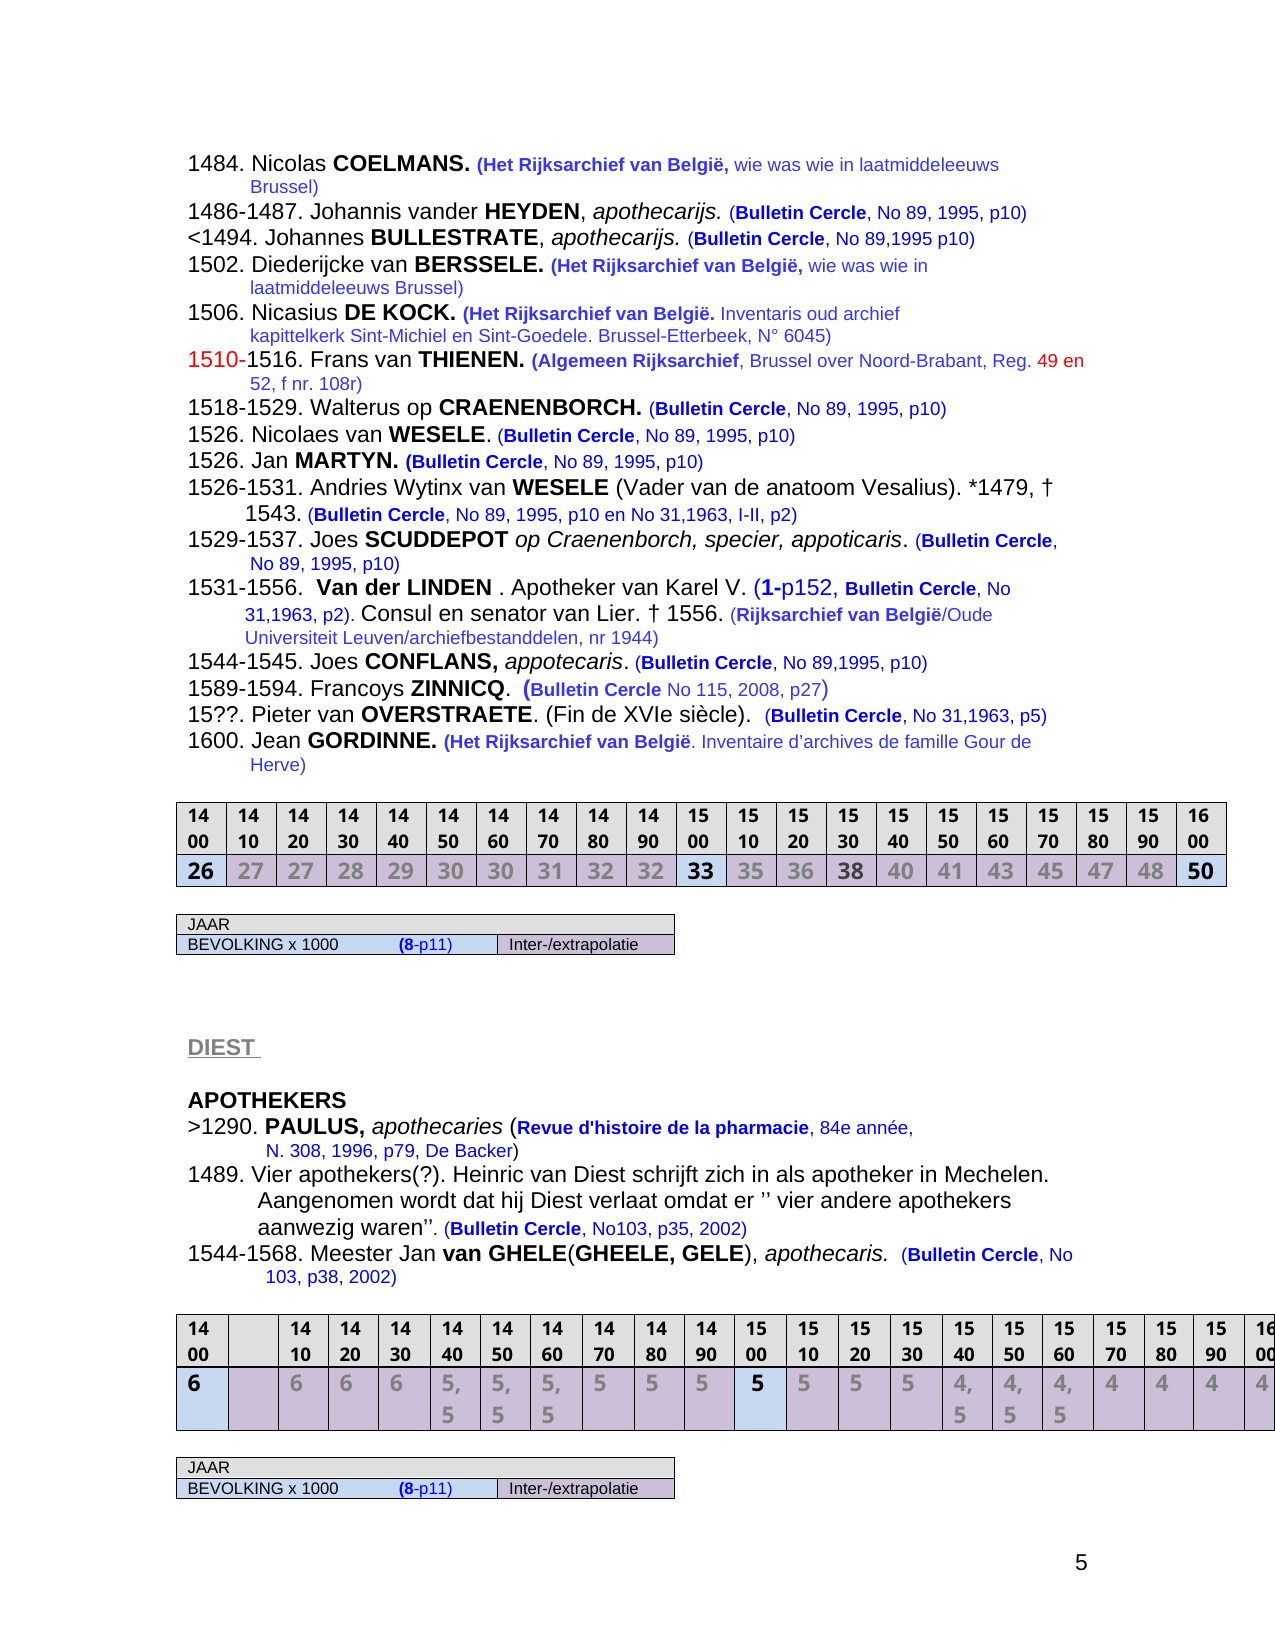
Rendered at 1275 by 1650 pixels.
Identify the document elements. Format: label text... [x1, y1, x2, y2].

table_cell 4 [1245, 1368, 1274, 1430]
table_cell 30 [427, 855, 476, 886]
table_header 1470 [527, 803, 576, 854]
table_cell 5,5 [481, 1368, 530, 1430]
text 1531-1556. Van der LINDEN . Apotheker van Karel V. (1-p152, Bulletin Cercle, No [187, 574, 1087, 600]
table_cell 5 [839, 1368, 890, 1430]
table_header 1540 [877, 803, 926, 854]
text 1526. Nicolaes van WESELE. (Bulletin Cercle, No 89, 1995, p10) [187, 421, 1087, 447]
table_cell 5 [787, 1368, 838, 1430]
text aanwezig waren’’. (Bulletin Cercle, No103, p35, 2002) [187, 1214, 1087, 1240]
table_cell 41 [927, 855, 976, 886]
table_cell 4,5 [993, 1368, 1042, 1430]
table_header 1400 [177, 803, 226, 854]
table_cell 48 [1127, 855, 1176, 886]
table_cell BEVOLKING x 1000 (8-p11) [177, 1479, 497, 1498]
table_header 1410 [227, 803, 276, 854]
table_cell 5 [635, 1368, 684, 1430]
text N. 308, 1996, p79, De Backer) [187, 1139, 1087, 1161]
table_header 1510 [727, 803, 776, 854]
subtitle DIEST [187, 1034, 1087, 1060]
table_header 1590 [1194, 1315, 1244, 1366]
table_header 1480 [577, 803, 626, 854]
table_header 1470 [583, 1315, 634, 1366]
table_cell 5 [583, 1368, 634, 1430]
text laatmiddeleeuws Brussel) [187, 277, 1087, 298]
text 1589-1594. Francoys ZINNICQ. (Bulletin Cercle No 115, 2008, p27) [187, 675, 1087, 701]
table_cell 28 [327, 855, 376, 886]
table_header 1450 [481, 1315, 530, 1366]
table_cell 32 [627, 855, 676, 886]
table_cell BEVOLKING x 1000 (8-p11) [177, 935, 497, 954]
text >1290. PAULUS, apothecaries (Revue d'histoire de la pharmacie, 84e année, [187, 1113, 1087, 1139]
table_cell 38 [827, 855, 876, 886]
table_header 1510 [787, 1315, 838, 1366]
text No 89, 1995, p10) [187, 552, 1087, 574]
table_cell 4,5 [943, 1368, 992, 1430]
table_header 1540 [943, 1315, 992, 1366]
table_header 1570 [1027, 803, 1076, 854]
table_cell 26 [177, 855, 226, 886]
text 52, f nr. 108r) [187, 373, 1087, 394]
table_cell 43 [977, 855, 1026, 886]
table_header 1440 [377, 803, 426, 854]
table_cell 35 [727, 855, 776, 886]
table_header 1600 [1245, 1315, 1274, 1366]
table_cell 5,5 [531, 1368, 582, 1430]
text Universiteit Leuven/archiefbestanddelen, nr 1944) [187, 627, 1087, 648]
text Aangenomen wordt dat hij Diest verlaat omdat er ’’ vier andere apothekers [187, 1187, 1087, 1214]
table_cell 5 [735, 1368, 786, 1430]
table_cell 4 [1094, 1368, 1144, 1430]
table_header 1520 [777, 803, 826, 854]
table_header 1590 [1127, 803, 1176, 854]
table_header 1450 [427, 803, 476, 854]
text 1510-1516. Frans van THIENEN. (Algemeen Rijksarchief, Brussel over Noord-Brabant, Reg. 49 en [187, 346, 1087, 373]
table_cell 32 [577, 855, 626, 886]
text <1494. Johannes BULLESTRATE, apothecarijs. (Bulletin Cercle, No 89,1995 p10) [187, 224, 1087, 251]
table_header 1440 [431, 1315, 480, 1366]
table_header 1500 [735, 1315, 786, 1366]
table_cell 27 [227, 855, 276, 886]
table_cell 5 [685, 1368, 734, 1430]
text Brussel) [187, 176, 1087, 198]
table_cell Inter-/extrapolatie [498, 1479, 674, 1498]
table_cell 6 [177, 1368, 228, 1430]
table_header 1480 [635, 1315, 684, 1366]
table_header 1580 [1077, 803, 1126, 854]
table_header 1410 [279, 1315, 328, 1366]
table_cell 27 [277, 855, 326, 886]
table_header 1530 [891, 1315, 942, 1366]
text 1518-1529. Walterus op CRAENENBORCH. (Bulletin Cercle, No 89, 1995, p10) [187, 394, 1087, 421]
table_cell 50 [1177, 855, 1226, 886]
table_header 1400 [177, 1315, 228, 1366]
text 103, p38, 2002) [187, 1266, 1087, 1288]
table_cell 29 [377, 855, 426, 886]
table_header 1420 [277, 803, 326, 854]
text 1544-1568. Meester Jan van GHELE(GHEELE, GELE), apothecaris. (Bulletin Cercle, No [187, 1240, 1087, 1266]
table_header [229, 1315, 278, 1366]
table_cell 4 [1194, 1368, 1244, 1430]
table_header 1550 [993, 1315, 1042, 1366]
table_cell 6 [279, 1368, 328, 1430]
table_header 1550 [927, 803, 976, 854]
table_header 1530 [827, 803, 876, 854]
table_header 1570 [1094, 1315, 1144, 1366]
text 1526. Jan MARTYN. (Bulletin Cercle, No 89, 1995, p10) [187, 447, 1087, 473]
text 1489. Vier apothekers(?). Heinric van Diest schrijft zich in als apotheker in Mechelen. [187, 1161, 1087, 1187]
table_cell 33 [677, 855, 726, 886]
table_cell 40 [877, 855, 926, 886]
text kapittelkerk Sint-Michiel en Sint-Goedele. Brussel-Etterbeek, N° 6045) [187, 325, 1087, 346]
table_header 1500 [677, 803, 726, 854]
table_header 1600 [1177, 803, 1226, 854]
table_header 1490 [685, 1315, 734, 1366]
text 31,1963, p2). Consul en senator van Lier. † 1556. (Rijksarchief van België/Oude [187, 600, 1087, 627]
table_cell 6 [379, 1368, 430, 1430]
text 1486-1487. Johannis vander HEYDEN, apothecarijs. (Bulletin Cercle, No 89, 1995, p10) [187, 198, 1087, 224]
table_header 1420 [329, 1315, 378, 1366]
table_cell 5 [891, 1368, 942, 1430]
text 1544-1545. Joes CONFLANS, appotecaris. (Bulletin Cercle, No 89,1995, p10) [187, 648, 1087, 675]
table_cell 47 [1077, 855, 1126, 886]
text Herve) [187, 754, 1087, 775]
table_header 1520 [839, 1315, 890, 1366]
table_cell 30 [477, 855, 526, 886]
table_cell 5,5 [431, 1368, 480, 1430]
text 1506. Nicasius DE KOCK. (Het Rijksarchief van België. Inventaris oud archief [187, 298, 1087, 325]
table_cell 45 [1027, 855, 1076, 886]
text APOTHEKERS [187, 1087, 1087, 1113]
table_cell 36 [777, 855, 826, 886]
table_header 1560 [1043, 1315, 1093, 1366]
table_header 1560 [977, 803, 1026, 854]
text 1529-1537. Joes SCUDDEPOT op Craenenborch, specier, appoticaris. (Bulletin Cercle, [187, 526, 1087, 552]
text 1526-1531. Andries Wytinx van WESELE (Vader van de anatoom Vesalius). *1479, † [187, 473, 1087, 500]
table_cell [229, 1368, 278, 1430]
table_header JAAR [177, 915, 674, 934]
table_header 1460 [531, 1315, 582, 1366]
table_header 1430 [327, 803, 376, 854]
table_header 1490 [627, 803, 676, 854]
table_cell 4 [1145, 1368, 1193, 1430]
table_cell 31 [527, 855, 576, 886]
text 15??. Pieter van OVERSTRAETE. (Fin de XVIe siècle). (Bulletin Cercle, No 31,1963, p5) [187, 701, 1087, 727]
table_cell 6 [329, 1368, 378, 1430]
table_header JAAR [177, 1458, 674, 1477]
text 1484. Nicolas COELMANS. (Het Rijksarchief van België, wie was wie in laatmiddeleeuws [187, 150, 1087, 176]
table_header 1580 [1145, 1315, 1193, 1366]
table_cell Inter-/extrapolatie [498, 935, 674, 954]
text 1600. Jean GORDINNE. (Het Rijksarchief van België. Inventaire d’archives de famille Gour de [187, 727, 1087, 754]
text 1502. Diederijcke van BERSSELE. (Het Rijksarchief van België, wie was wie in [187, 251, 1087, 277]
table_cell 4,5 [1043, 1368, 1093, 1430]
text 1543. (Bulletin Cercle, No 89, 1995, p10 en No 31,1963, I-II, p2) [187, 500, 1087, 526]
table_header 1430 [379, 1315, 430, 1366]
table_header 1460 [477, 803, 526, 854]
